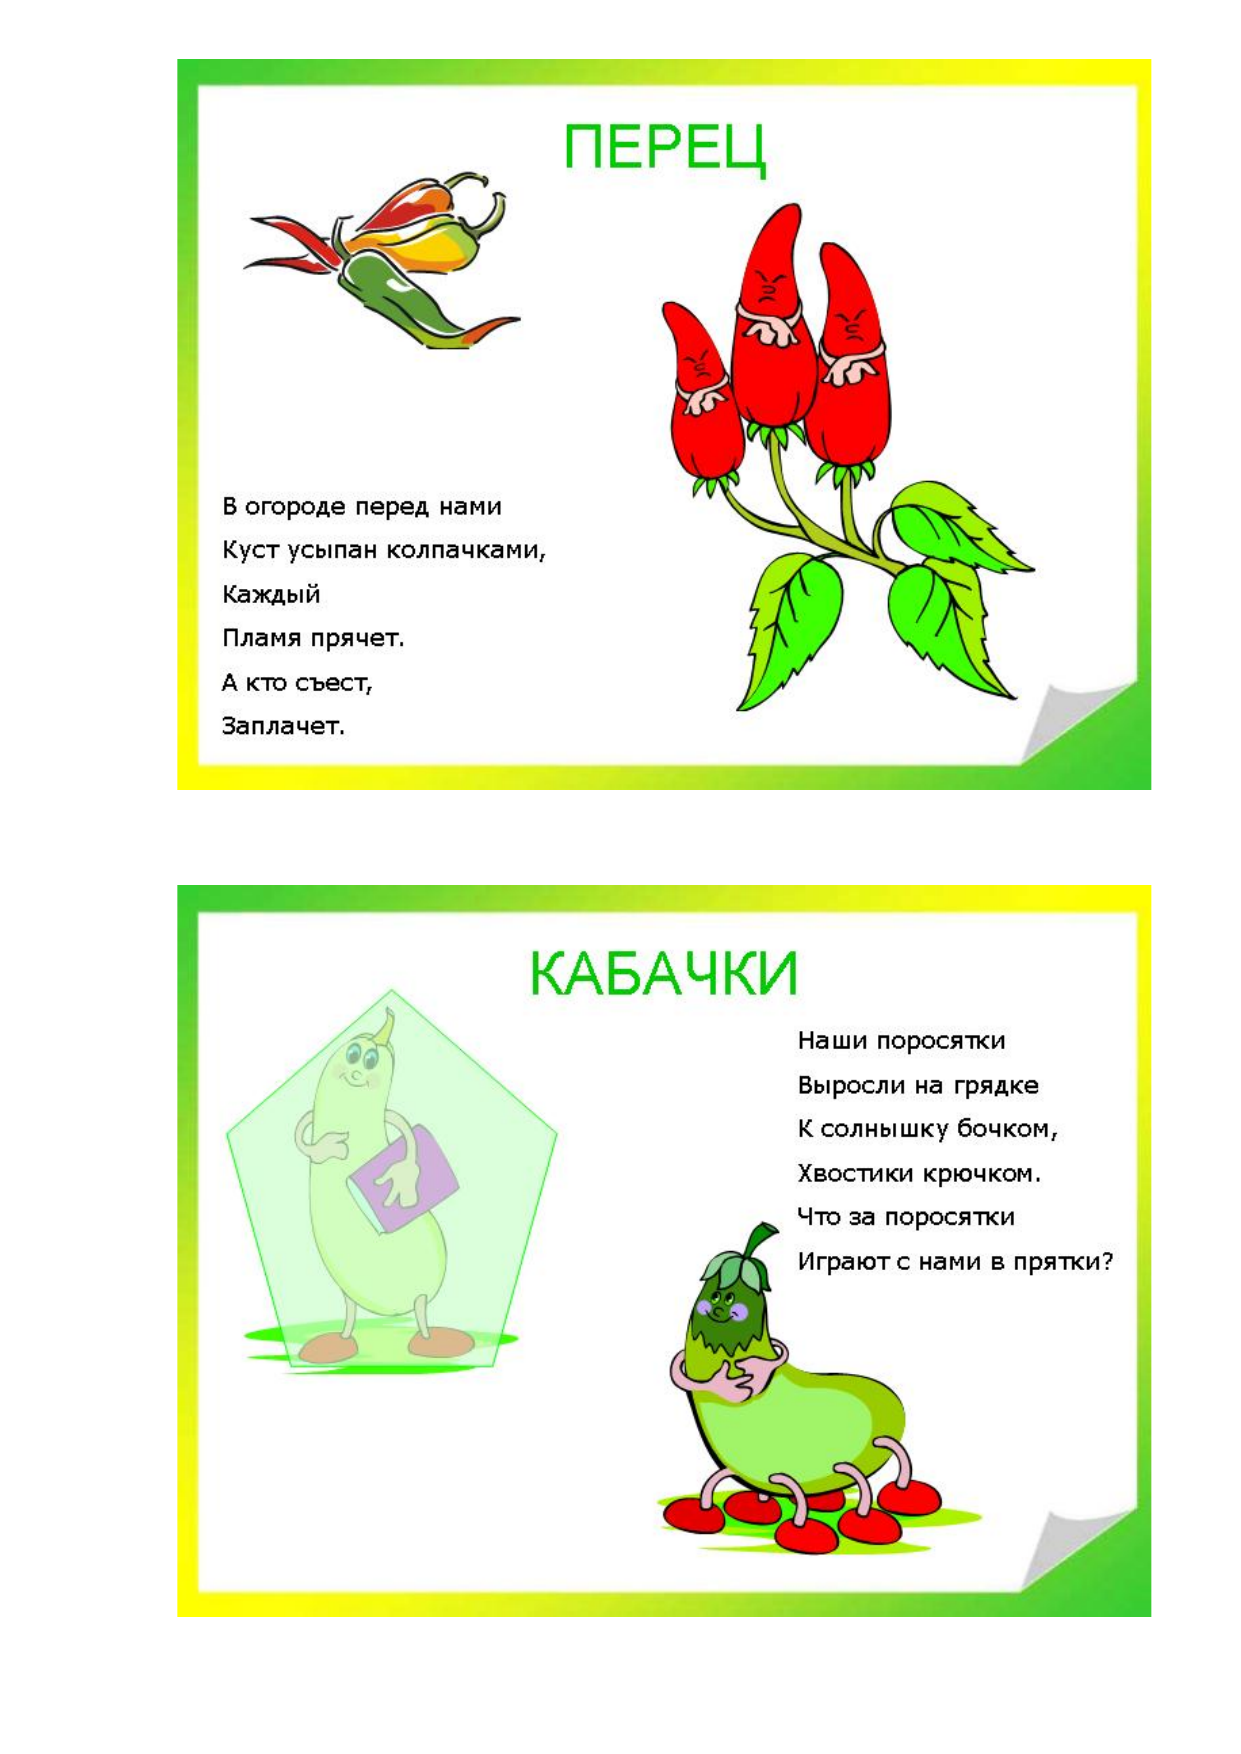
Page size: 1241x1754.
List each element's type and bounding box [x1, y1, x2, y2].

picture [177, 59, 1152, 790]
picture [177, 885, 1152, 1617]
